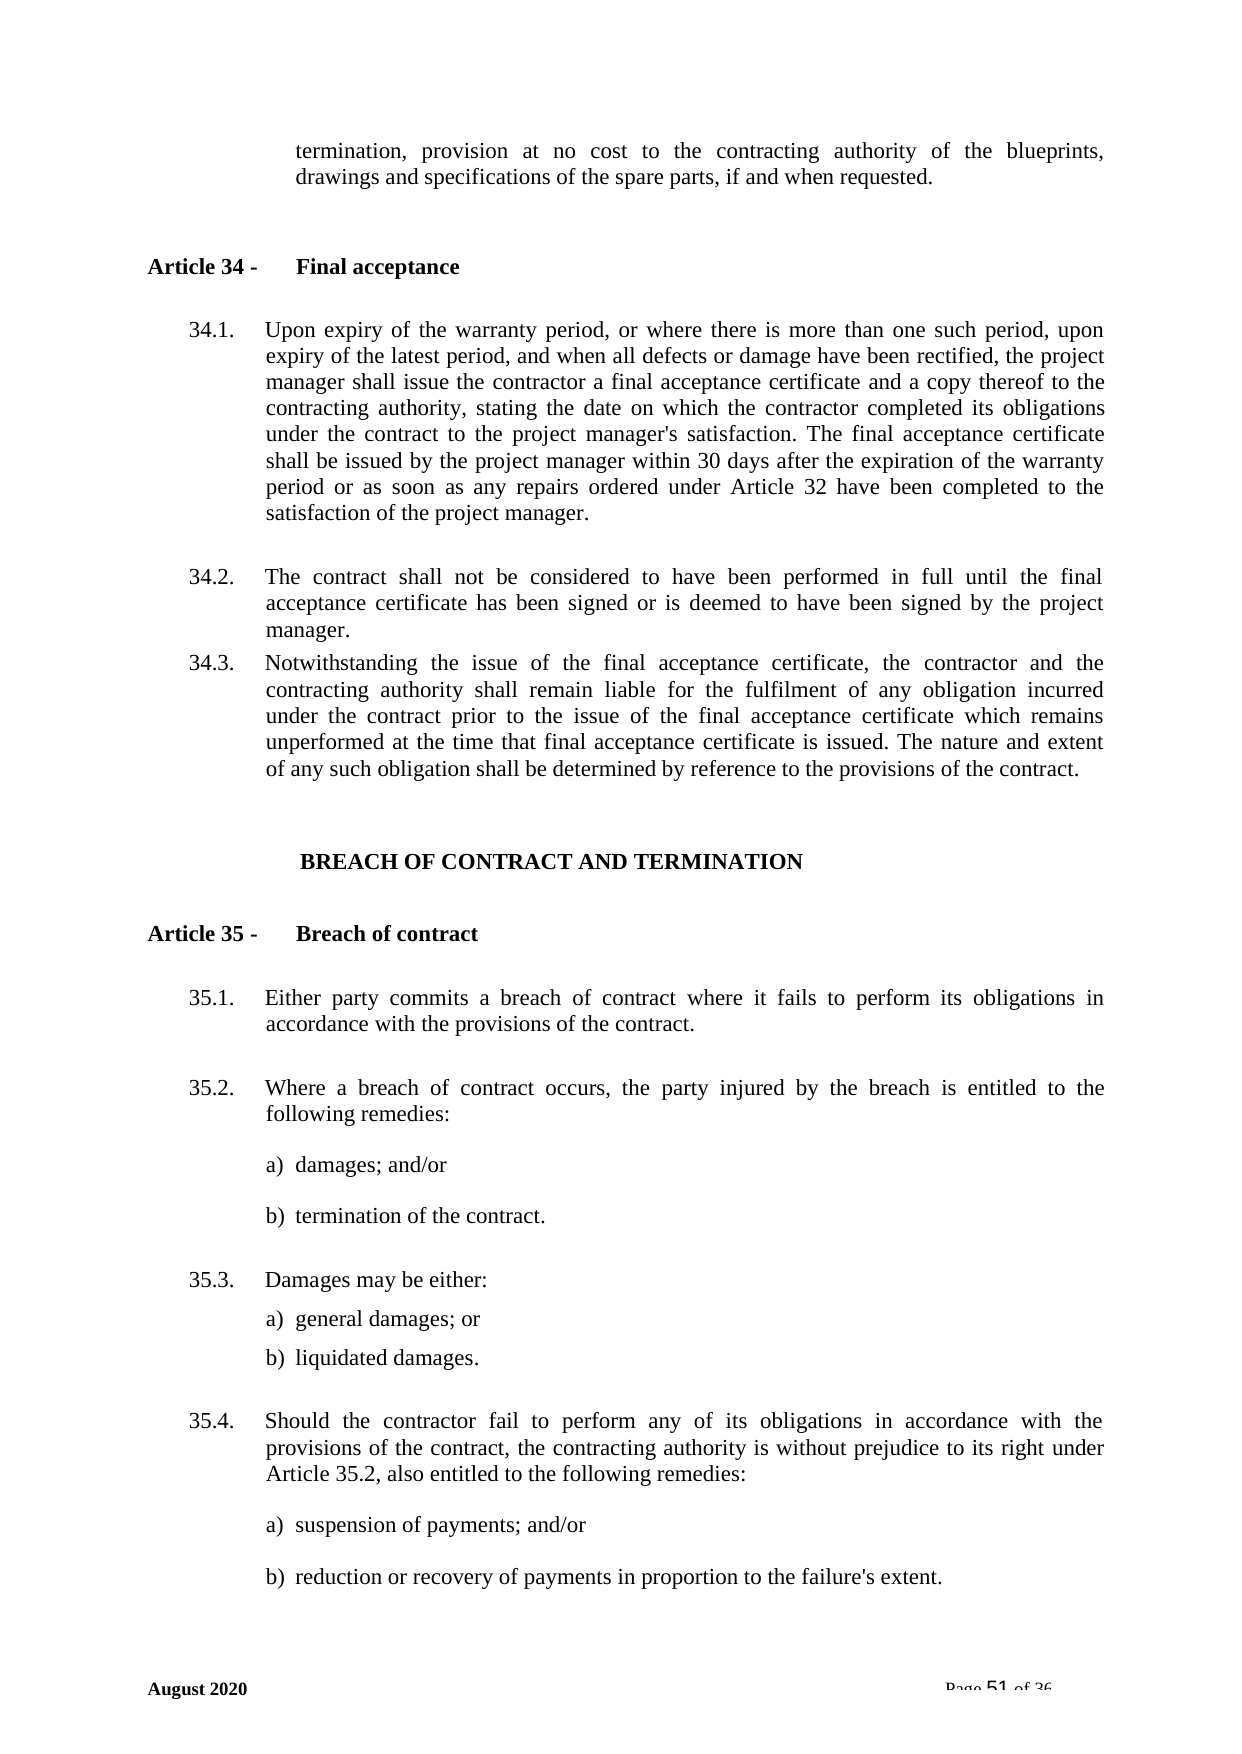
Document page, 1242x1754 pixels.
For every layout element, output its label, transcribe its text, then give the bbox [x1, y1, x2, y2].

text b) reduction or recovery of payments in proportion to the failure's extent. [266, 1563, 1112, 1589]
text Article 35 - Breach of contract [147, 920, 1112, 947]
text a) suspension of payments; and/or [266, 1512, 1112, 1538]
text 35.4. Should the contractor fail to perform any of its obligations in accordance with the provisions of the contract, the contracting authority is without prejudice to its right under Article 35.2, also entitled to the following remedies: [189, 1408, 1104, 1487]
text BREACH OF CONTRACT AND TERMINATION [300, 848, 1112, 874]
text b) termination of the contract. [266, 1203, 1112, 1229]
text 34.3. Notwithstanding the issue of the final acceptance certificate, the contractor and the contracting authority shall remain liable for the fulfilment of any obligation incurred under the contract prior to the issue of the final acceptance certificate which remains unperformed at the time that final acceptance certificate is issued. The nature and extent of any such obligation shall be determined by reference to the provisions of the contract. [189, 649, 1104, 781]
text 34.2. The contract shall not be considered to have been performed in full until the final acceptance certificate has been signed or is deemed to have been signed by the project manager. [189, 563, 1104, 642]
text Article 34 - Final acceptance [147, 253, 1112, 279]
text a) damages; and/or [266, 1151, 1112, 1177]
text 35.1. Either party commits a breach of contract where it fails to perform its obligations in accordance with the provisions of the contract. [189, 984, 1105, 1036]
text 35.3. Damages may be either: a) general damages; or b) liquidated damages. [189, 1266, 499, 1370]
text 34.1. Upon expiry of the warranty period, or where there is more than one such period, upon expiry of the latest period, and when all defects or damage have been rectified, the project manager shall issue the contractor a final acceptance certificate and a copy thereof to the contracting authority, stating the date on which the contractor completed its obligations under the contract to the project manager's satisfaction. The final acceptance certificate shall be issued by the project manager within 30 days after the expiration of the warranty period or as soon as any repairs ordered under Article 32 have been completed to the satisfaction of the project manager. [189, 316, 1105, 525]
text 35.2. Where a breach of contract occurs, the party injured by the breach is entitled to the following remedies: [189, 1074, 1104, 1126]
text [266, 137, 1104, 190]
